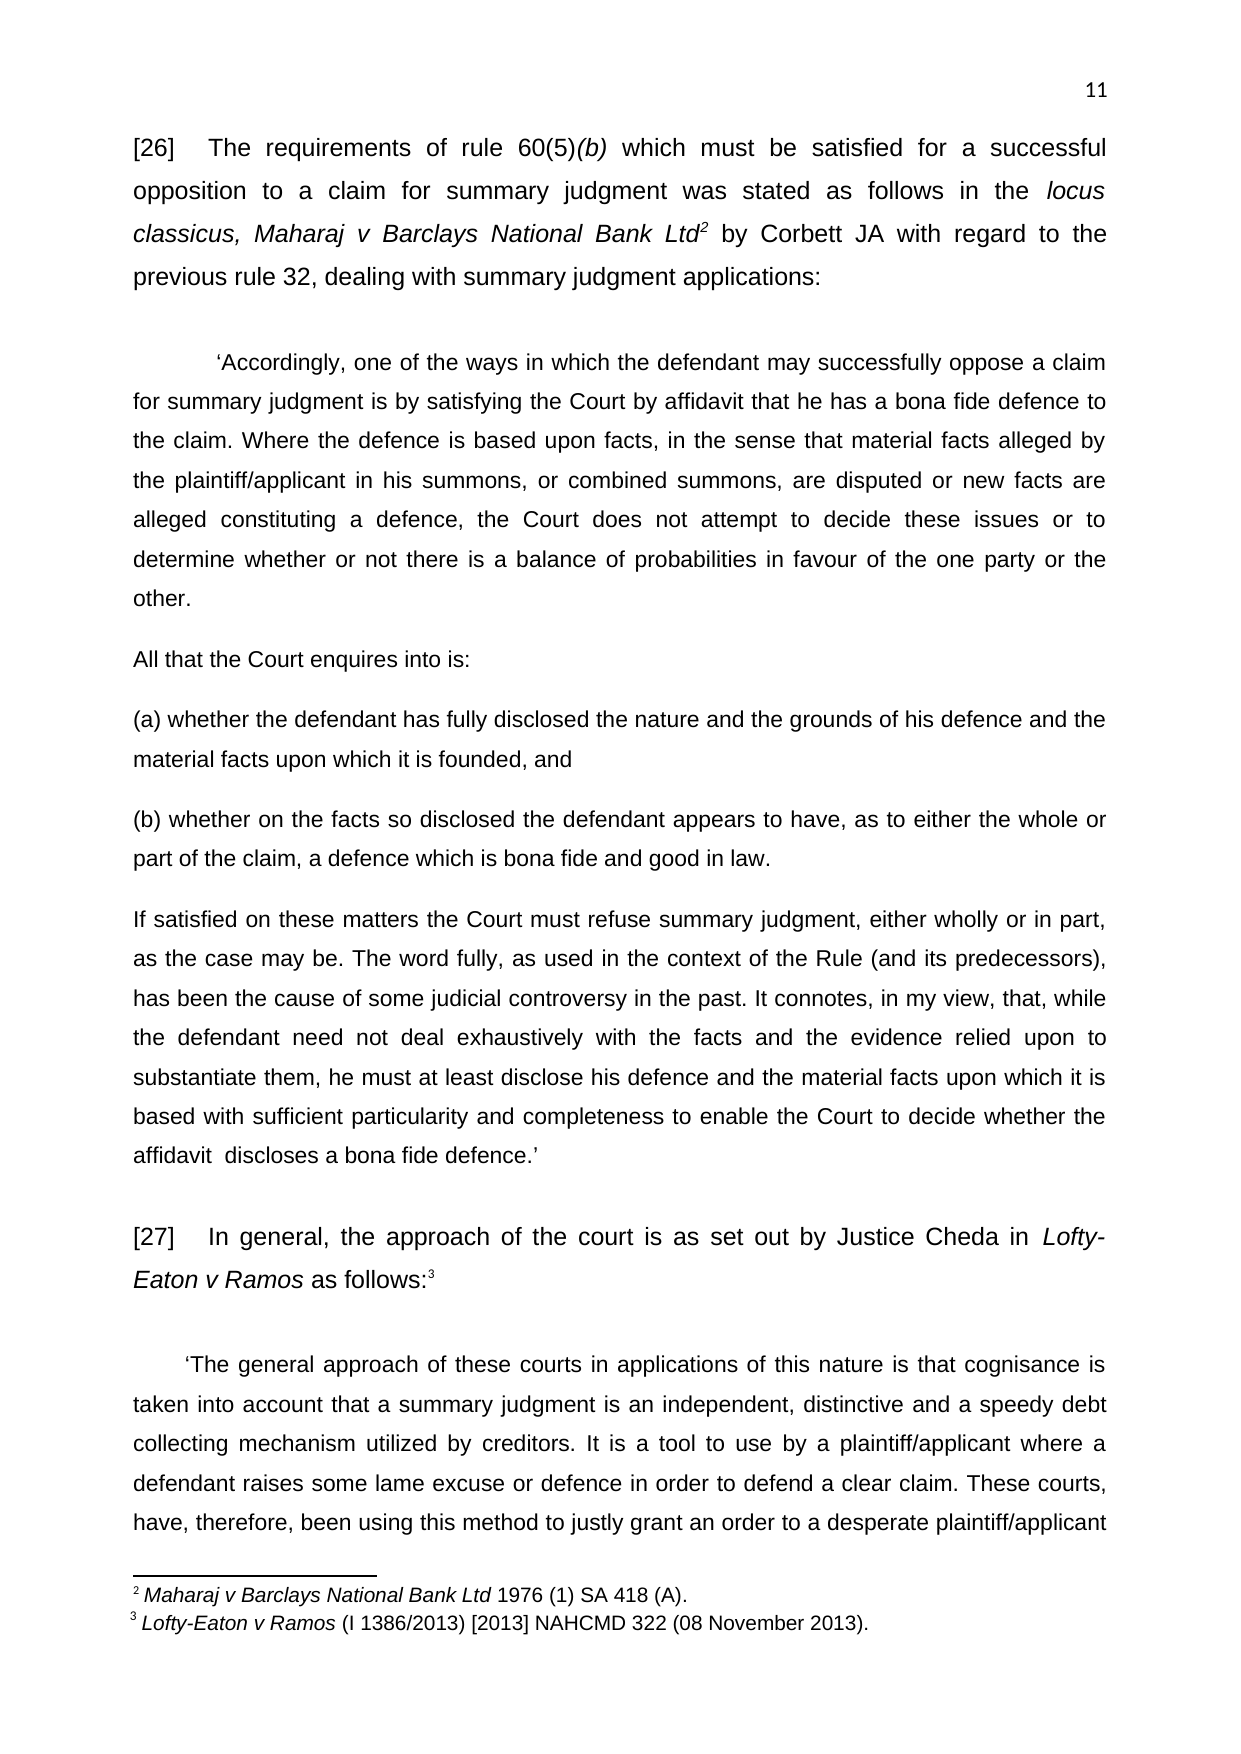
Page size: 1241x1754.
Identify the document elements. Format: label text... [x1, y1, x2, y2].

text All that the Court enquires into is: [133, 646, 1107, 672]
text [27] In general, the approach of the court is as set out by Justice Cheda in Lofty-Eaton v Ramos as follows: [133, 1221, 1107, 1294]
text ‘Accordingly, one of the ways in which the defendant may successfully oppose a claim for summary judgment is by satisfying the Court by affidavit that he has a bona fide defence to the claim. Where the defence is based upon facts, in the sense that material facts alleged by the plaintiff/applicant in his summons, or combined summons, are disputed or new facts are alleged constituting a defence, the Court does not attempt to decide these issues or to determine whether or not there is a balance of probabilities in favour of the one party or the other. [133, 348, 1107, 612]
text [133, 1351, 1107, 1536]
text (b) whether on the facts so disclosed the defendant appears to have, as to either the whole or part of the claim, a defence which is bona fide and good in law. [133, 806, 1107, 872]
text (a) whether the defendant has fully disclosed the nature and the grounds of his defence and the material facts upon which it is founded, and [133, 706, 1107, 772]
text If satisfied on these matters the Court must refuse summary judgment, either wholly or in part, as the case may be. The word fully, as used in the context of the Rule (and its predecessors), has been the cause of some judicial controversy in the past. It connotes, in my view, that, while the defendant need not deal exhaustively with the facts and the evidence relied upon to substantiate them, he must at least disclose his defence and the material facts upon which it is based with sufficient particularity and completeness to enable the Court to decide whether the affidavit discloses a bona fide defence.’ [133, 906, 1107, 1169]
text [26] The requirements of rule 60(5)(b) which must be satisfied for a successful opposition to a claim for summary judgment was stated as follows in the locus classicus, Maharaj v Barclays National Bank Ltd by Corbett JA with regard to the previous rule 32, dealing with summary judgment applications: [133, 133, 1107, 291]
